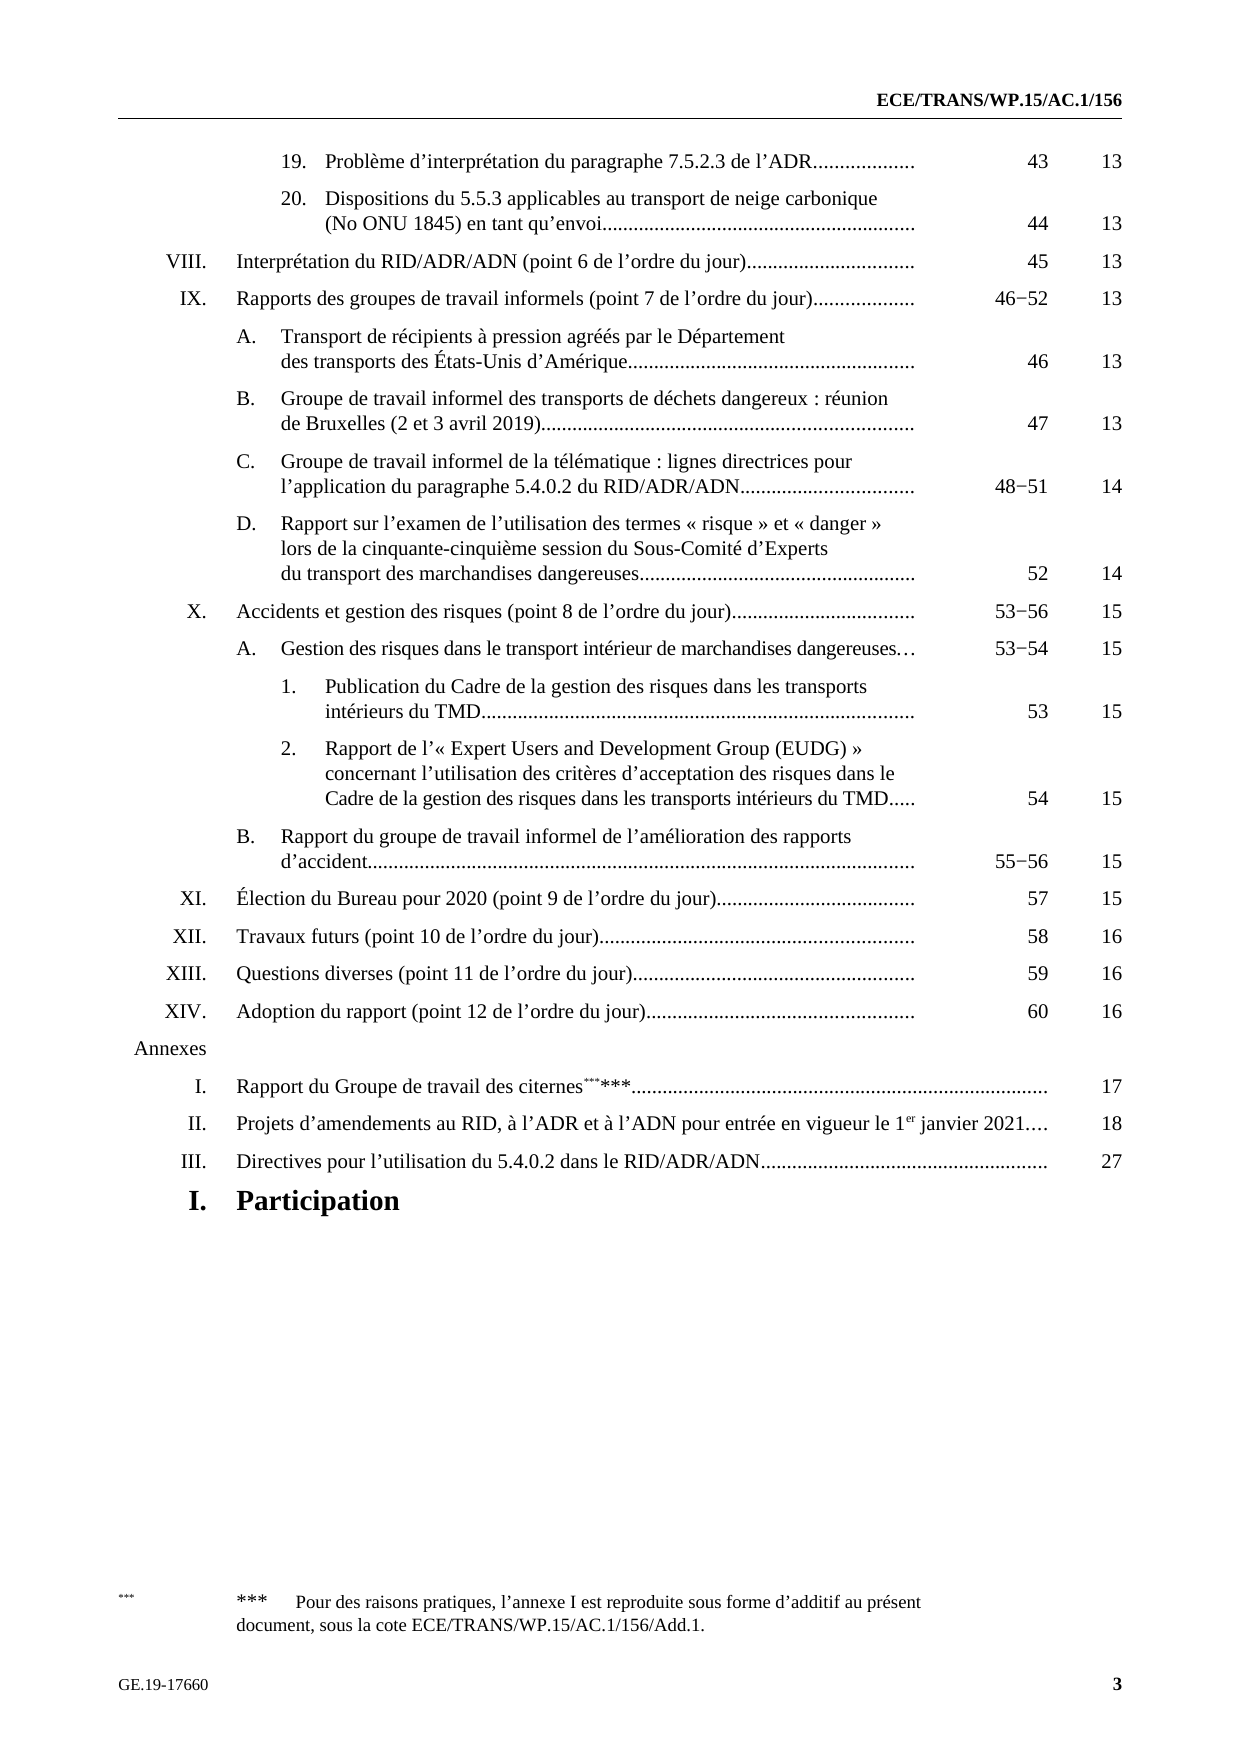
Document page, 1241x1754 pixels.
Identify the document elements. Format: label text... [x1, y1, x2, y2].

text X. Accidents et gestion des risques (point 8 de l’ordre du jour) 53−56 15 [118, 598, 1122, 623]
text 1. Publication du Cadre de la gestion des risques dans les transports intérieurs du TMD 53 15 [281, 673, 1122, 723]
text XII. Travaux futurs (point 10 de l’ordre du jour) 58 16 [118, 923, 1122, 948]
text XIII. Questions diverses (point 11 de l’ordre du jour) 59 16 [118, 960, 1122, 985]
text 19. Problème d’interprétation du paragraphe 7.5.2.3 de l’ADR 43 13 [281, 148, 1122, 173]
text VIII. Interprétation du RID/ADR/ADN (point 6 de l’ordre du jour) 45 13 [118, 248, 1122, 273]
text A. Gestion des risques dans le transport intérieur de marchandises dangereuses 53−54 15 [236, 635, 1122, 660]
text Annexes [118, 1035, 1122, 1060]
text III. Directives pour l’utilisation du 5.4.0.2 dans le RID/ADR/ADN 27 [118, 1148, 1122, 1173]
text I. Rapport du Groupe de travail des citernes*** 17 [118, 1073, 1122, 1098]
text I. Participation [118, 1185, 1004, 1216]
text A. Transport de récipients à pression agréés par le Département des transports des États-Unis d’Amérique 46 13 [236, 323, 1122, 373]
text IX. Rapports des groupes de travail informels (point 7 de l’ordre du jour) 46−52 13 [118, 285, 1122, 310]
text XIV. Adoption du rapport (point 12 de l’ordre du jour) 60 16 [118, 998, 1122, 1023]
text B. Rapport du groupe de travail informel de l’amélioration des rapports d’accident 55−56 15 [236, 823, 1122, 873]
text XI. Élection du Bureau pour 2020 (point 9 de l’ordre du jour) 57 15 [118, 885, 1122, 910]
text B. Groupe de travail informel des transports de déchets dangereux : réunion de Bruxelles (2 et 3 avril 2019) 47 13 [236, 385, 1122, 435]
text 2. Rapport de l’« Expert Users and Development Group (EUDG) » concernant l’utilisation des critères d’acceptation des risques dans le Cadre de la gestion des risques dans les transports intérieurs du TMD 54 15 [281, 735, 1122, 810]
text D. Rapport sur l’examen de l’utilisation des termes « risque » et « danger » lors de la cinquante-cinquième session du Sous-Comité d’Experts du transport des marchandises dangereuses 52 14 [236, 510, 1122, 585]
text II. Projets d’amendements au RID, à l’ADR et à l’ADN pour entrée en vigueur le 1er janvier 2021 18 [118, 1110, 1122, 1135]
text 20. Dispositions du 5.5.3 applicables au transport de neige carbonique (No ONU 1845) en tant qu’envoi 44 13 [281, 185, 1122, 235]
text C. Groupe de travail informel de la télématique : lignes directrices pour l’application du paragraphe 5.4.0.2 du RID/ADR/ADN 48−51 14 [236, 448, 1122, 498]
